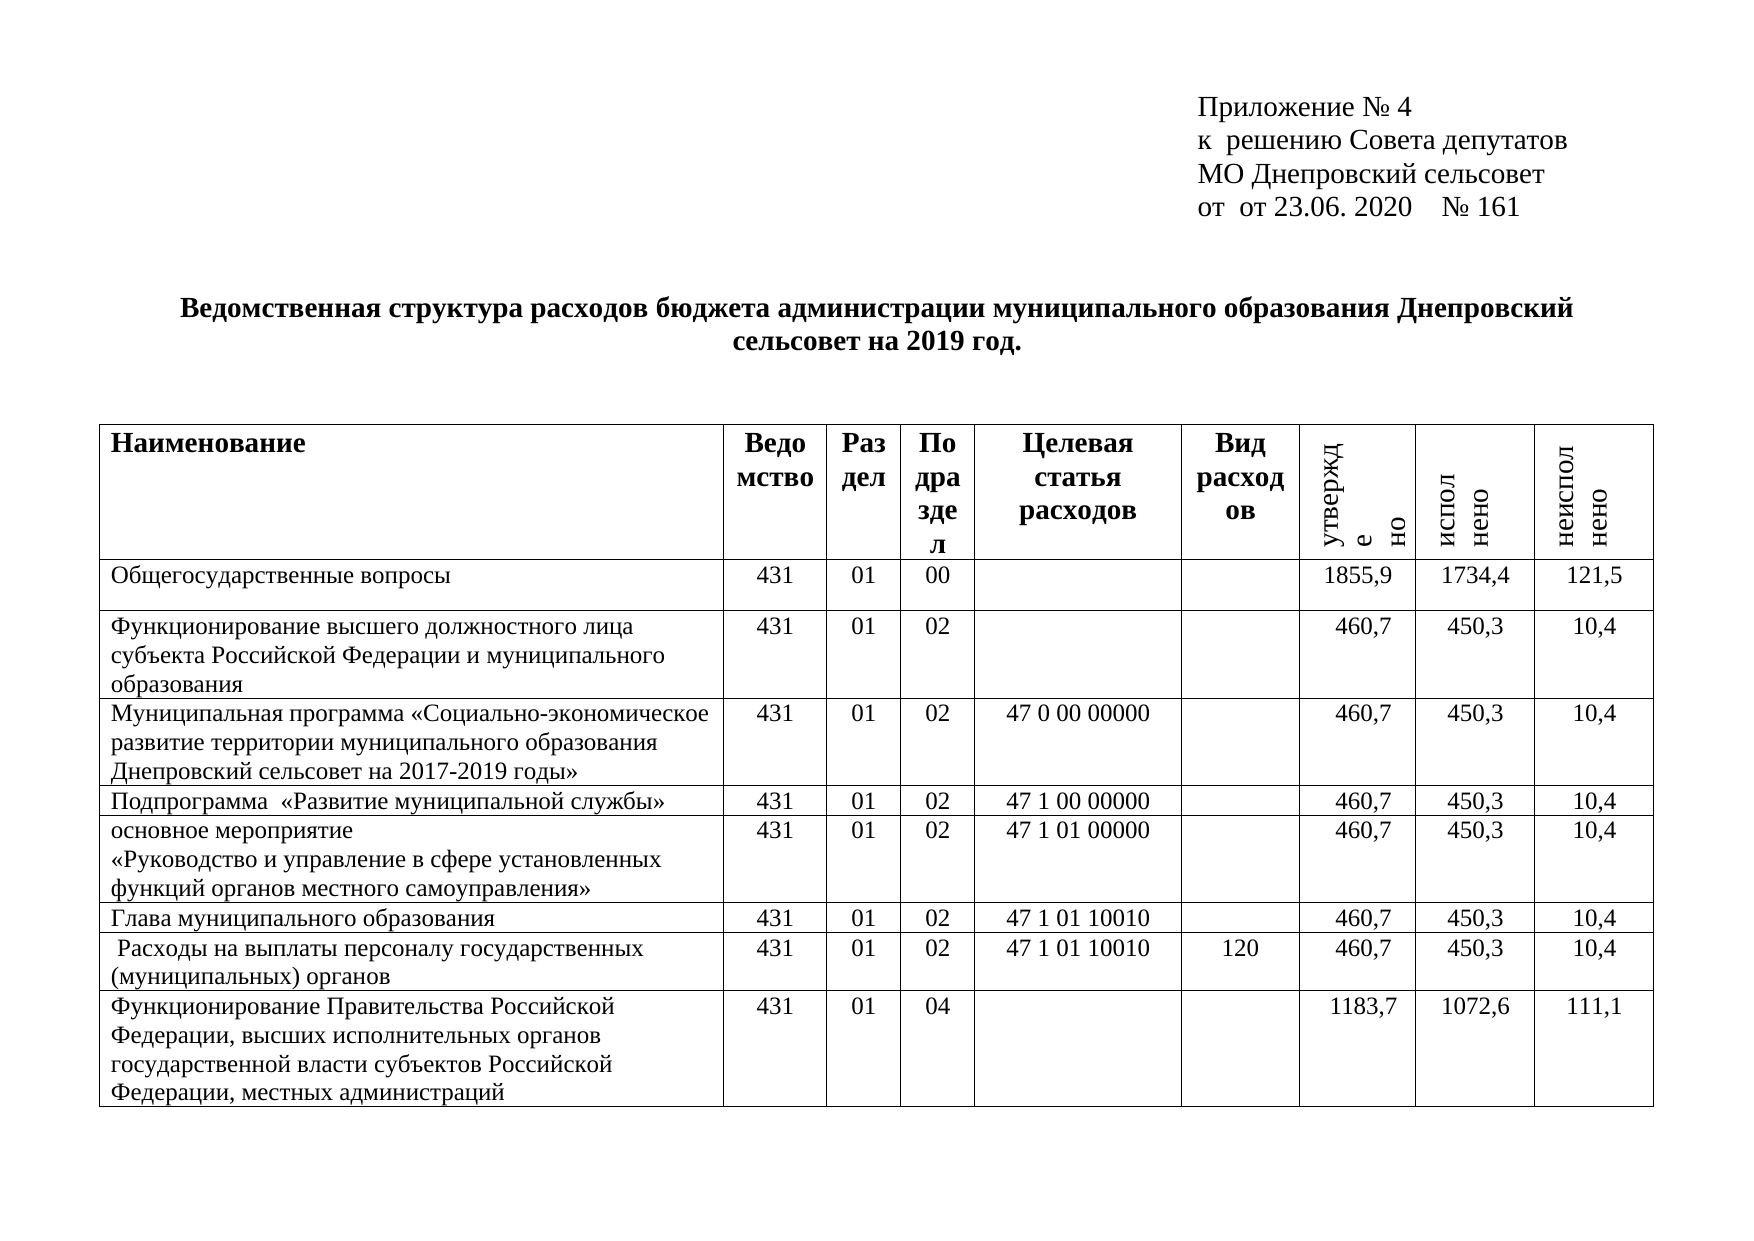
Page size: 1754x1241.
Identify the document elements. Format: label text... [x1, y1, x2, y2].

table_cell 431 [724, 611, 826, 697]
table_cell 01 [827, 816, 900, 902]
table_header утвержде но [1300, 425, 1415, 559]
table_cell 460,7 [1300, 611, 1415, 697]
table_cell 10,4 [1535, 699, 1653, 785]
table_cell [1182, 786, 1299, 814]
table_header неисполнено [1535, 425, 1653, 559]
table_cell 01 [827, 560, 900, 610]
table_cell Общегосударственные вопросы [100, 560, 723, 610]
table_cell 431 [724, 903, 826, 932]
text к решению Совета депутатов [118, 122, 1636, 156]
table_cell 460,7 [1300, 699, 1415, 785]
table_cell 02 [901, 611, 974, 697]
table_cell 02 [901, 816, 974, 902]
table_cell 450,3 [1416, 816, 1534, 902]
table_cell 1734,4 [1416, 560, 1534, 610]
text Ведомственная структура расходов бюджета администрации муниципального образования Днепровский сельсовет на 2019 год. [118, 290, 1636, 357]
table_cell основное мероприятие «Руководство и управление в сфере установленных функций органов местного самоуправления» [100, 816, 723, 902]
text Приложение № 4 [118, 89, 1636, 122]
table_cell 431 [724, 991, 826, 1106]
table_cell Подпрограмма «Развитие муниципальной службы» [100, 786, 723, 814]
table_cell 02 [901, 699, 974, 785]
table_cell 00 [901, 560, 974, 610]
table_header Раздел [827, 425, 900, 559]
table_cell 431 [724, 933, 826, 990]
table_cell 47 1 01 00000 [975, 816, 1181, 902]
table_cell 450,3 [1416, 786, 1534, 814]
text МО Днепровский сельсовет [118, 156, 1636, 189]
table_cell 04 [901, 991, 974, 1106]
table_cell 01 [827, 903, 900, 932]
table_cell 10,4 [1535, 903, 1653, 932]
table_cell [100, 991, 723, 1106]
table_cell 431 [724, 699, 826, 785]
table_cell [1182, 903, 1299, 932]
table_cell 460,7 [1300, 786, 1415, 814]
table_cell [975, 991, 1181, 1106]
table_cell 111,1 [1535, 991, 1653, 1106]
table_cell 01 [827, 933, 900, 990]
text от от 23.06. 2020 № 161 [118, 189, 1636, 223]
table_cell [1182, 816, 1299, 902]
table_cell 450,3 [1416, 933, 1534, 990]
table_cell 47 1 01 10010 [975, 933, 1181, 990]
table_cell 450,3 [1416, 699, 1534, 785]
table_cell 460,7 [1300, 816, 1415, 902]
table_cell 121,5 [1535, 560, 1653, 610]
table_cell 10,4 [1535, 786, 1653, 814]
table_cell [1182, 560, 1299, 610]
table_cell 450,3 [1416, 903, 1534, 932]
table_header Вид расходов [1182, 425, 1299, 559]
table_header Целевая статья расходов [975, 425, 1181, 559]
table_cell Муниципальная программа «Социально-экономическое развитие территории муниципального образования Днепровский сельсовет на 2017-2019 годы» [100, 699, 723, 785]
table_cell 431 [724, 816, 826, 902]
table_cell 01 [827, 786, 900, 814]
table_cell Глава муниципального образования [100, 903, 723, 932]
table_cell 1855,9 [1300, 560, 1415, 610]
table_cell 01 [827, 699, 900, 785]
table_cell 460,7 [1300, 933, 1415, 990]
table_cell 01 [827, 991, 900, 1106]
table_cell 1072,6 [1416, 991, 1534, 1106]
table_cell [975, 611, 1181, 697]
table_cell 450,3 [1416, 611, 1534, 697]
table_cell 10,4 [1535, 611, 1653, 697]
table_cell 431 [724, 786, 826, 814]
table_header Подраздел [901, 425, 974, 559]
table_header Ведомство [724, 425, 826, 559]
table_cell 431 [724, 560, 826, 610]
table_cell 02 [901, 903, 974, 932]
table_cell 120 [1182, 933, 1299, 990]
table_cell 1183,7 [1300, 991, 1415, 1106]
table_header испол нено [1416, 425, 1534, 559]
table_cell 47 1 00 00000 [975, 786, 1181, 814]
table_cell 460,7 [1300, 903, 1415, 932]
table_cell [1182, 699, 1299, 785]
table_cell 02 [901, 933, 974, 990]
table_cell 47 0 00 00000 [975, 699, 1181, 785]
table_cell [1182, 991, 1299, 1106]
table_cell Функционирование высшего должностного лица субъекта Российской Федерации и муниципального образования [100, 611, 723, 697]
table_cell Расходы на выплаты персоналу государственных (муниципальных) органов [100, 933, 723, 990]
table_cell 01 [827, 611, 900, 697]
table_cell [975, 560, 1181, 610]
table_cell [1182, 611, 1299, 697]
table_header Наименование [100, 425, 723, 559]
table_cell 47 1 01 10010 [975, 903, 1181, 932]
table_cell 10,4 [1535, 816, 1653, 902]
table_cell 02 [901, 786, 974, 814]
table_cell 10,4 [1535, 933, 1653, 990]
